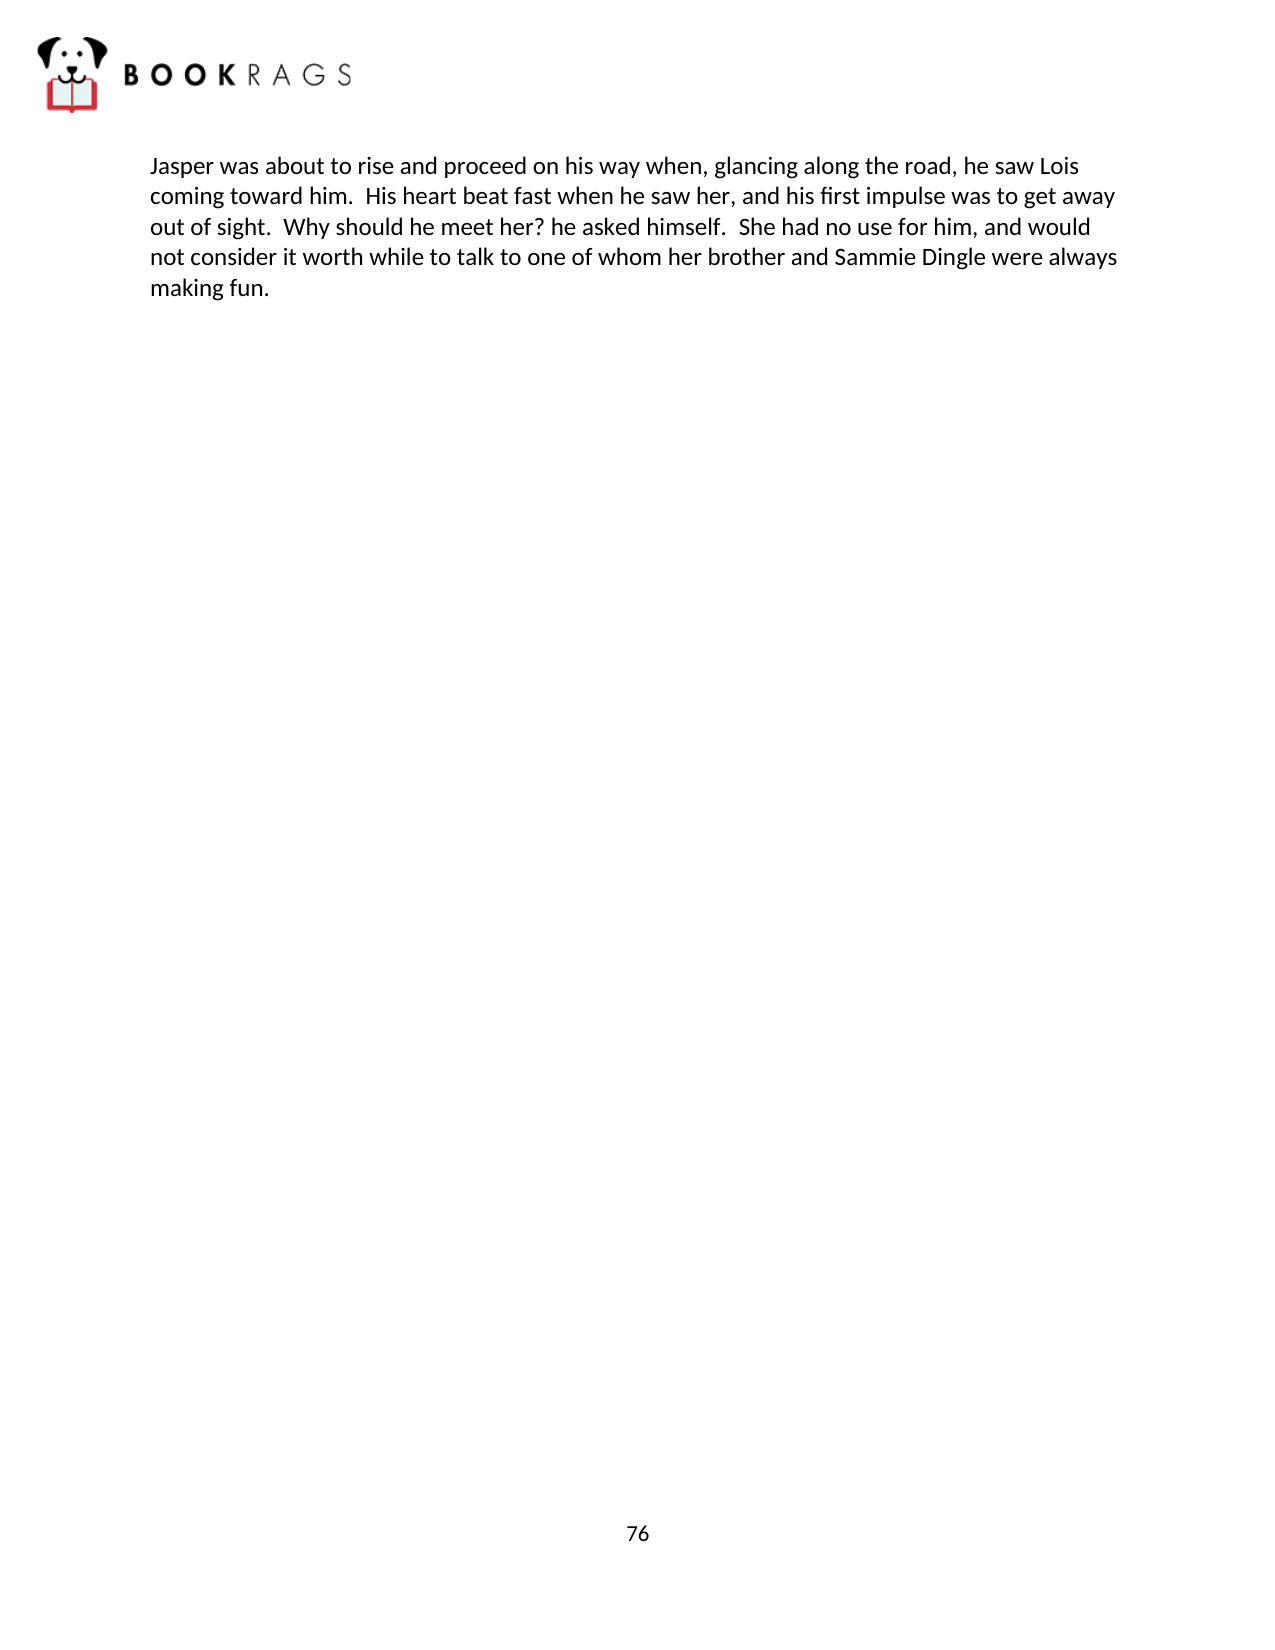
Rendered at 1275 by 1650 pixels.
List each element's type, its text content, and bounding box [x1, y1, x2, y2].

picture [37, 37, 351, 113]
text Jasper was about to rise and proceed on his way when, glancing along the road, he saw Lois coming toward him. His heart beat fast when he saw her, and his first impulse was to get away out of sight. Why should he meet her? he asked himself. She had no use for him, and would not consider it worth while to talk to one of whom her brother and Sammie Dingle were always making fun. [150, 150, 1125, 303]
